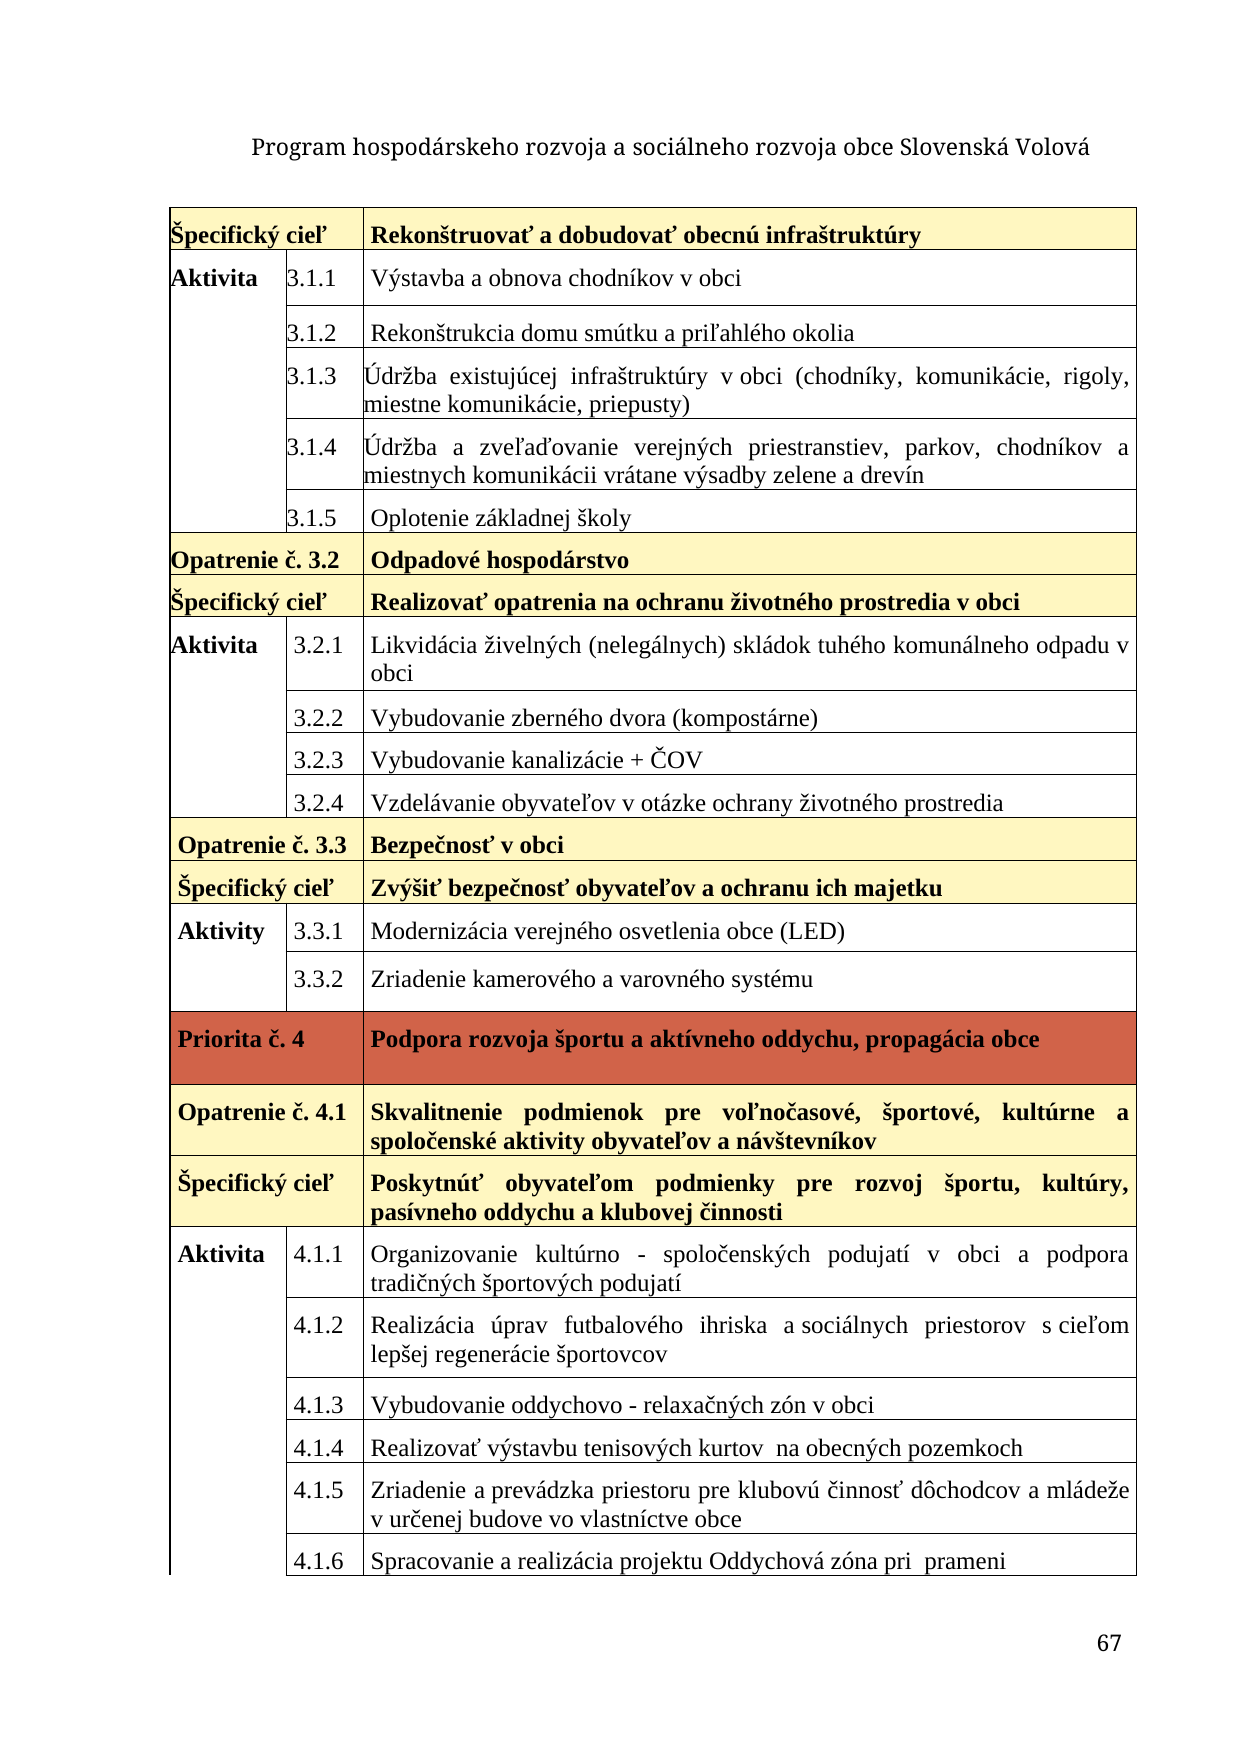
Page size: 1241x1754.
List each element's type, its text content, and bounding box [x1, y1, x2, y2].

table_cell 4.1.6 [287, 1534, 363, 1575]
table_cell Vybudovanie kanalizácie + ČOV [364, 733, 1136, 774]
table_cell Realizovať výstavbu tenisových kurtov na obecných pozemkoch [364, 1420, 1136, 1462]
table_cell Podpora rozvoja športu a aktívneho oddychu, propagácia obce [364, 1012, 1136, 1084]
table_cell 4.1.5 [287, 1463, 363, 1533]
table_cell 4.1.1 [287, 1227, 363, 1297]
table_cell 3.1.2 [287, 306, 363, 347]
table_cell Zriadenie kamerového a varovného systému [364, 952, 1136, 1011]
table_cell Realizovať opatrenia na ochranu životného prostredia v obci [364, 575, 1136, 616]
table_cell Poskytnúť obyvateľom podmienky pre rozvoj športu, kultúry, pasívneho oddychu a klubovej činnosti [364, 1156, 1136, 1226]
table_cell Aktivity [171, 904, 286, 1011]
table_cell Aktivita [171, 1227, 286, 1575]
table_cell 3.2.3 [287, 733, 363, 774]
table_cell Opatrenie č. 4.1 [171, 1085, 363, 1155]
table_cell Odpadové hospodárstvo [364, 533, 1136, 574]
table_cell 3.2.1 [287, 617, 363, 690]
table_cell Vybudovanie zberného dvora (kompostárne) [364, 691, 1136, 732]
table_cell Výstavba a obnova chodníkov v obci [364, 250, 1136, 305]
table_cell Rekonštrukcia domu smútku a priľahlého okolia [364, 306, 1136, 347]
table_cell Priorita č. 4 [171, 1012, 363, 1084]
table_cell Likvidácia živelných (nelegálnych) skládok tuhého komunálneho odpadu v obci [364, 617, 1136, 690]
table_cell 3.3.2 [287, 952, 363, 1011]
table_cell Skvalitnenie podmienok pre voľnočasové, športové, kultúrne a spoločenské aktivity obyvateľov a návštevníkov [364, 1085, 1136, 1155]
table_cell Aktivita [171, 250, 286, 532]
table_cell Bezpečnosť v obci [364, 818, 1136, 860]
table_cell 4.1.4 [287, 1420, 363, 1462]
table_cell Aktivita [171, 617, 286, 817]
table_cell 3.1.4 [287, 419, 363, 489]
table_cell 3.2.4 [287, 775, 363, 817]
table_cell Organizovanie kultúrno - spoločenských podujatí v obci a podpora tradičných športových podujatí [364, 1227, 1136, 1297]
table_cell Zriadenie a prevádzka priestoru pre klubovú činnosť dôchodcov a mládeže v určenej budove vo vlastníctve obce [364, 1463, 1136, 1533]
table_cell Opatrenie č. 3.3 [171, 818, 363, 860]
table_cell Špecifický cieľ [171, 1156, 363, 1226]
table_cell 3.1.3 [287, 348, 363, 418]
table_cell Vybudovanie oddychovo - relaxačných zón v obci [364, 1378, 1136, 1419]
table_cell Špecifický cieľ [171, 861, 363, 903]
table_cell Oplotenie základnej školy [364, 490, 1136, 532]
table_cell 3.1.1 [287, 250, 363, 305]
table_cell Opatrenie č. 3.2 [171, 533, 363, 574]
table_cell 3.3.1 [287, 904, 363, 951]
table_cell 3.2.2 [287, 691, 363, 732]
table_cell Zvýšiť bezpečnosť obyvateľov a ochranu ich majetku [364, 861, 1136, 903]
table_cell 3.1.5 [287, 490, 363, 532]
table_cell Realizácia úprav futbalového ihriska a sociálnych priestorov s cieľom lepšej regenerácie športovcov [364, 1298, 1136, 1377]
table_cell Rekonštruovať a dobudovať obecnú infraštruktúry [364, 208, 1136, 249]
table_cell 4.1.2 [287, 1298, 363, 1377]
table_cell 4.1.3 [287, 1378, 363, 1419]
table_cell Údržba a zveľaďovanie verejných priestranstiev, parkov, chodníkov a miestnych komunikácii vrátane výsadby zelene a drevín [364, 419, 1136, 489]
table_cell Špecifický cieľ [171, 575, 363, 616]
table_cell Modernizácia verejného osvetlenia obce (LED) [364, 904, 1136, 951]
table_cell Údržba existujúcej infraštruktúry v obci (chodníky, komunikácie, rigoly, miestne komunikácie, priepusty) [364, 348, 1136, 418]
table_cell Vzdelávanie obyvateľov v otázke ochrany životného prostredia [364, 775, 1136, 817]
table_cell Spracovanie a realizácia projektu Oddychová zóna pri prameni [364, 1534, 1136, 1575]
table_cell Špecifický cieľ [171, 208, 363, 249]
